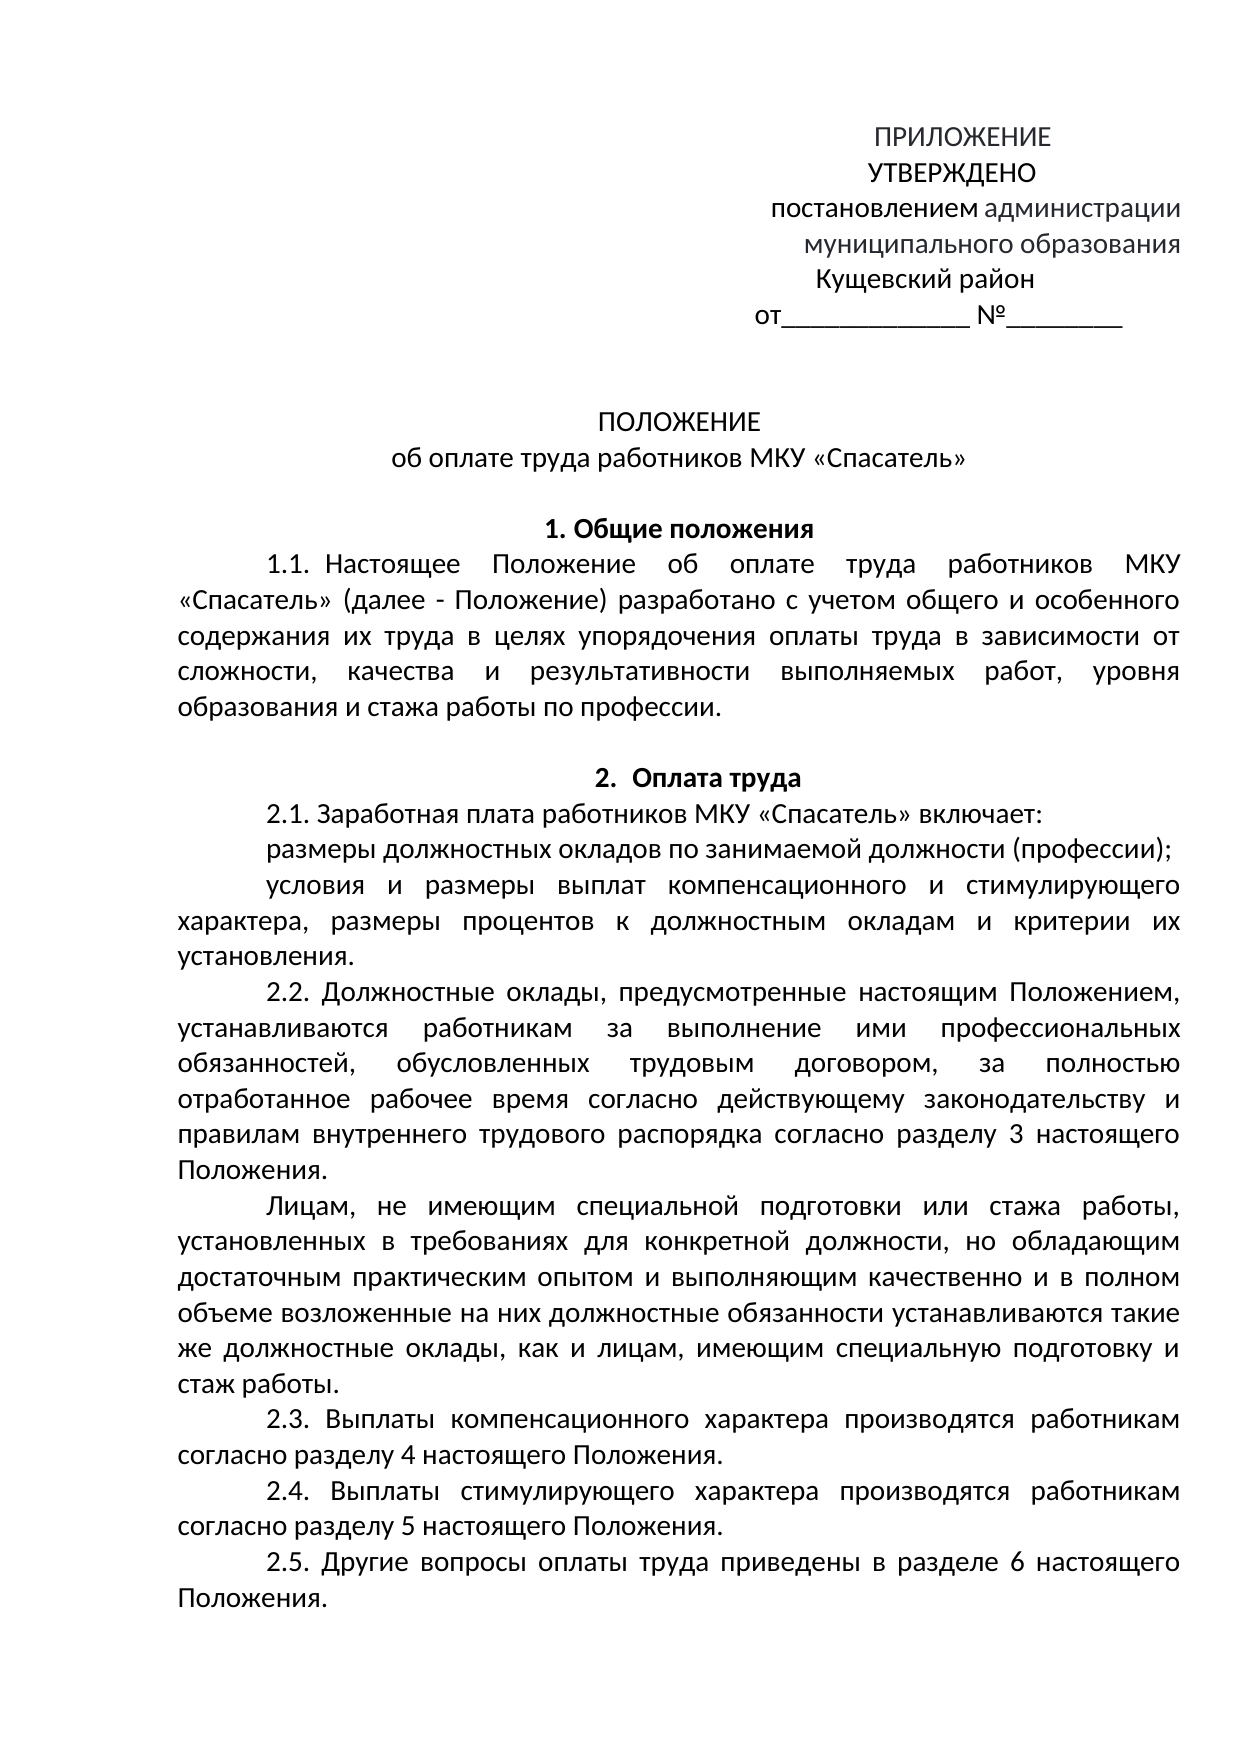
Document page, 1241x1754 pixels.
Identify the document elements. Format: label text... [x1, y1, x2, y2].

text условия и размеры выплат компенсационного и стимулирующего характера, размеры процентов к должностным окладам и критерии их установления. [177, 866, 1181, 973]
text Лицам, не имеющим специальной подготовки или стажа работы, установленных в требованиях для конкретной должности, но обладающим достаточным практическим опытом и выполняющим качественно и в полном объеме возложенные на них должностные обязанности устанавливаются такие же должностные оклады, как и лицам, имеющим специальную подготовку и стаж работы. [177, 1187, 1181, 1401]
text 2.2. Должностные оклады, предусмотренные настоящим Положением, устанавливаются работникам за выполнение ими профессиональных обязанностей, обусловленных трудовым договором, за полностью отработанное рабочее время согласно действующему законодательству и правилам внутреннего трудового распорядка согласно разделу 3 настоящего Положения. [177, 973, 1181, 1187]
text размеры должностных окладов по занимаемой должности (профессии); [177, 831, 1181, 866]
text 2.5. Другие вопросы оплаты труда приведены в разделе 6 настоящего Положения. [177, 1543, 1181, 1614]
text Кущевский район [177, 261, 1181, 296]
text муниципального образования [177, 225, 1181, 261]
text 2.4. Выплаты стимулирующего характера производятся работникам согласно разделу 5 настоящего Положения. [177, 1472, 1181, 1543]
text ПОЛОЖЕНИЕ [177, 403, 1181, 439]
text об оплате труда работников МКУ «Спасатель» [177, 439, 1181, 474]
text УТВЕРЖДЕНО [177, 154, 1181, 189]
text 2.1. Заработная плата работников МКУ «Спасатель» включает: [177, 795, 1181, 831]
text постановлением администрации [177, 189, 1181, 225]
text 2.3. Выплаты компенсационного характера производятся работникам согласно разделу 4 настоящего Положения. [177, 1401, 1181, 1472]
list Настоящее Положение об оплате труда работников МКУ «Спасатель» (далее - Положение) разработано с учетом общего и особенного содержания их труда в целях упорядочения оплаты труда в зависимости от сложности, качества и результативности выполняемых работ, уровня образования и стажа работы по профессии. [177, 546, 1181, 724]
list Общие положения [177, 510, 1181, 546]
text от_____________ №________ [177, 296, 1181, 332]
text ПРИЛОЖЕНИЕ [841, 118, 1181, 154]
list Оплата труда [215, 759, 1181, 795]
